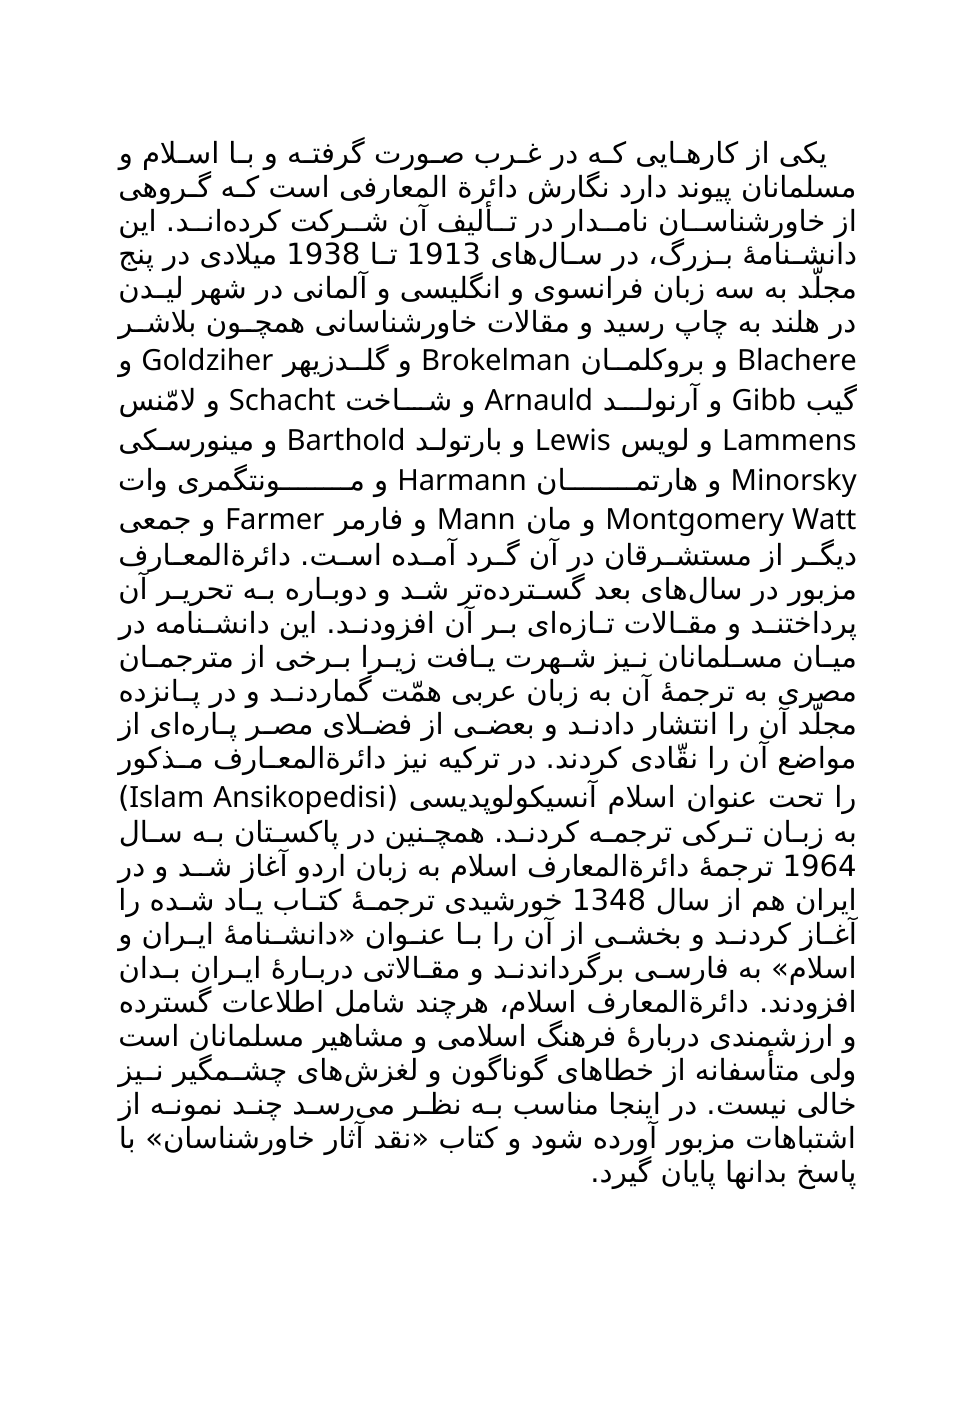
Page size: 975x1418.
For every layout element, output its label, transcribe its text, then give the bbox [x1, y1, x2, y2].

text یکی از کارهایی که در غرب صورت گرفته و با اسلام و مسلمانان پیوند دارد نگارش دائرة المعارفی است که گروهی از خاورشناسان نامدار در تألیف آن شرکت کرده‌اند. این دانشنامۀ بزرگ، در سال‌های 1913 تا 1938 میلادی در پنج مجلّد به سه زبان فرانسوی و انگلیسی و آلمانی در شهر لیدن در هلند به چاپ رسید و مقالات خاورشناسانی همچون بلاشر Blachere و بروکلمان Brokelman و گلدزیهر Goldziher و گیب Gibb و آرنولد Arnauld و شاخت Schacht و لامّنس Lammens و لویس Lewis و بارتولد Barthold و مینورسکی Minorsky و هارتمان Harmann و مونتگمری وات Montgomery Watt و مان Mann و فارمر Farmer و جمعی دیگر از مستشرقان در آن گرد آمده است. دائرة‌المعارف مزبور در سال‌های بعد گسترده‌تر شد و دوباره به تحریر آن پرداختند و مقالات تازه‌ای بر آن افزودند. این دانشنامه در میان مسلمانان نیز شهرت یافت زیرا برخی از مترجمان مصری به ترجمۀ آن به زبان عربی همّت گماردند و در پانزده مجلّد آن را انتشار دادند و بعضی از فضلای مصر پاره‌ای از مواضع آن را نقّادی کردند. در ترکیه نیز دائرة‌المعارف مذکور را تحت عنوان اسلام آنسیکولوپدیسی (Islam Ansikopedisi) به زبان ترکی ترجمه کردند. همچنین در پاکستان به سال 1964 ترجمۀ دائرة‌المعارف اسلام به زبان اردو آغاز شد و در ایران هم از سال 1348 خورشیدی ترجمۀ کتاب یاد شده را آغاز کردند و بخشی از آن را با عنوان «دانشنامۀ ایران و اسلام» به فارسی برگرداندند و مقالاتی دربارۀ ایران بدان افزودند. دائرة‌المعارف اسلام، هرچند شامل اطلاعات گسترده و ارزشمندی دربارۀ فرهنگ اسلامی و مشاهیر مسلمانان است ولی متأسفانه از خطاهای گوناگون و لغزش‌های چشمگیر نیز خالی نیست. در اینجا مناسب به نظر می‌رسد چند نمونه از اشتباهات مزبور آورده شود و کتاب «نقد آثار خاورشناسان» با پاسخ بدانها پایان گیرد. [118, 136, 857, 1189]
